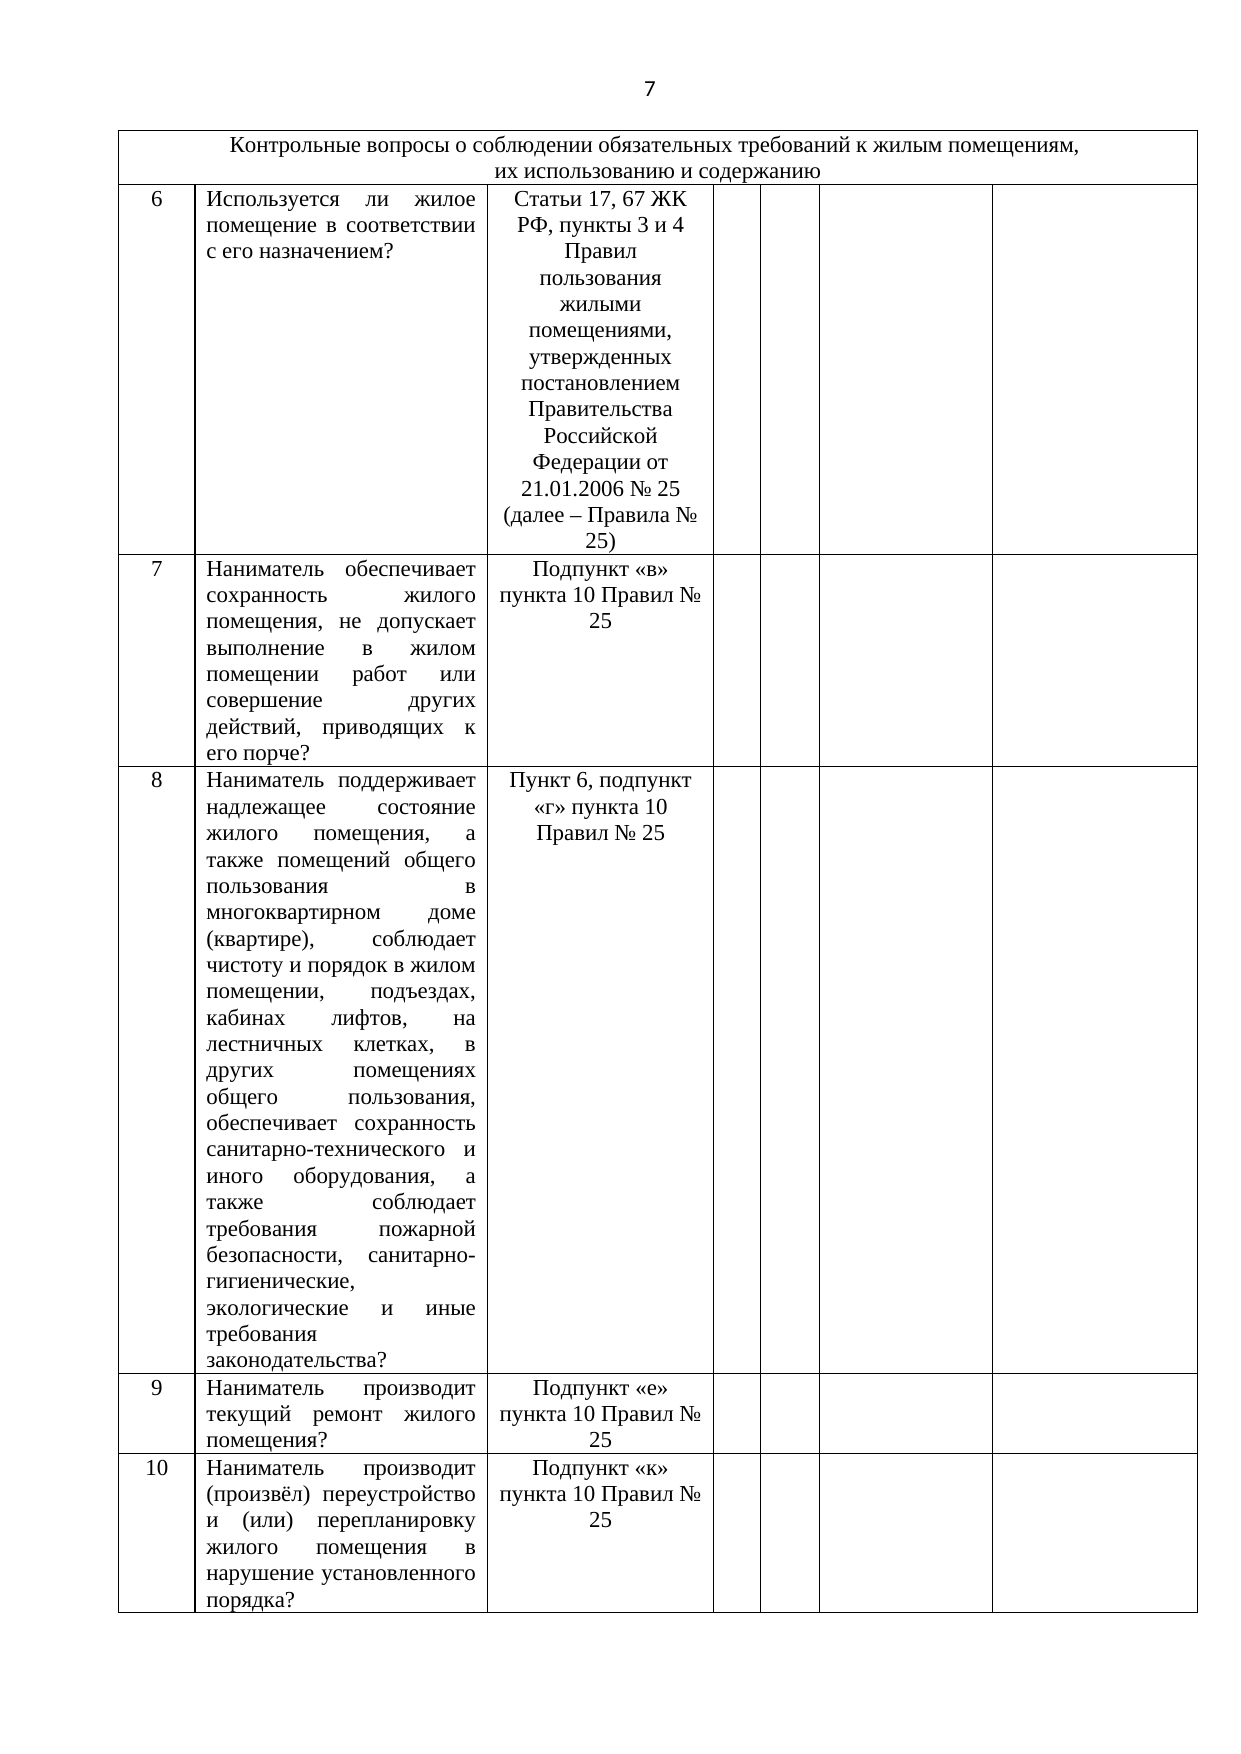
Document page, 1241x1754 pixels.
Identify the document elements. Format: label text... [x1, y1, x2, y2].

table_cell [820, 1374, 992, 1453]
table_cell [993, 767, 1197, 1373]
table_cell [993, 185, 1197, 554]
table_cell [761, 1374, 819, 1453]
table_cell 8 [119, 767, 194, 1373]
table_cell Подпункт «в» пункта 10 Правил № 25 [488, 555, 713, 766]
table_cell Наниматель обеспечивает сохранность жилого помещения, не допускает выполнение в жилом помещении работ или совершение других действий, приводящих к его порче? [196, 555, 487, 766]
table_cell 6 [119, 185, 194, 554]
table_cell Наниматель производит (произвёл) переустройство и (или) перепланировку жилого помещения в нарушение установленного порядка? [196, 1454, 487, 1612]
table_cell [993, 1454, 1197, 1612]
table_cell Используется ли жилое помещение в соответствии с его назначением? [196, 185, 487, 554]
table_cell 10 [119, 1454, 194, 1612]
table_cell [820, 555, 992, 766]
table_cell 9 [119, 1374, 194, 1453]
table_cell [714, 1374, 760, 1453]
table_cell [714, 767, 760, 1373]
table_cell [761, 555, 819, 766]
table_cell [761, 1454, 819, 1612]
table_cell [761, 185, 819, 554]
table_cell Подпункт «к» пункта 10 Правил № 25 [488, 1454, 713, 1612]
table_cell Наниматель производит текущий ремонт жилого помещения? [196, 1374, 487, 1453]
table_cell [761, 767, 819, 1373]
table_cell Подпункт «е» пункта 10 Правил № 25 [488, 1374, 713, 1453]
table_cell [993, 1374, 1197, 1453]
table_cell [820, 1454, 992, 1612]
table_cell Контрольные вопросы о соблюдении обязательных требований к жилым помещениям, их использованию и содержанию [119, 131, 1197, 184]
table_cell Пункт 6, подпункт «г» пункта 10 Правил № 25 [488, 767, 713, 1373]
table_cell [714, 555, 760, 766]
table_cell [714, 1454, 760, 1612]
table_cell [820, 767, 992, 1373]
table_cell Статьи 17, 67 ЖК РФ, пункты 3 и 4 Правил пользования жилыми помещениями, утвержденных постановлением Правительства Российской Федерации от 21.01.2006 № 25 (далее – Правила № 25) [488, 185, 713, 554]
table_cell [993, 555, 1197, 766]
table_cell [714, 185, 760, 554]
table_cell [820, 185, 992, 554]
table_cell Наниматель поддерживает надлежащее состояние жилого помещения, а также помещений общего пользования в многоквартирном доме (квартире), соблюдает чистоту и порядок в жилом помещении, подъездах, кабинах лифтов, на лестничных клетках, в других помещениях общего пользования, обеспечивает сохранность санитарно-технического и иного оборудования, а также соблюдает требования пожарной безопасности, санитарно-гигиенические, экологические и иные требования законодательства? [196, 767, 487, 1373]
table_cell 7 [119, 555, 194, 766]
